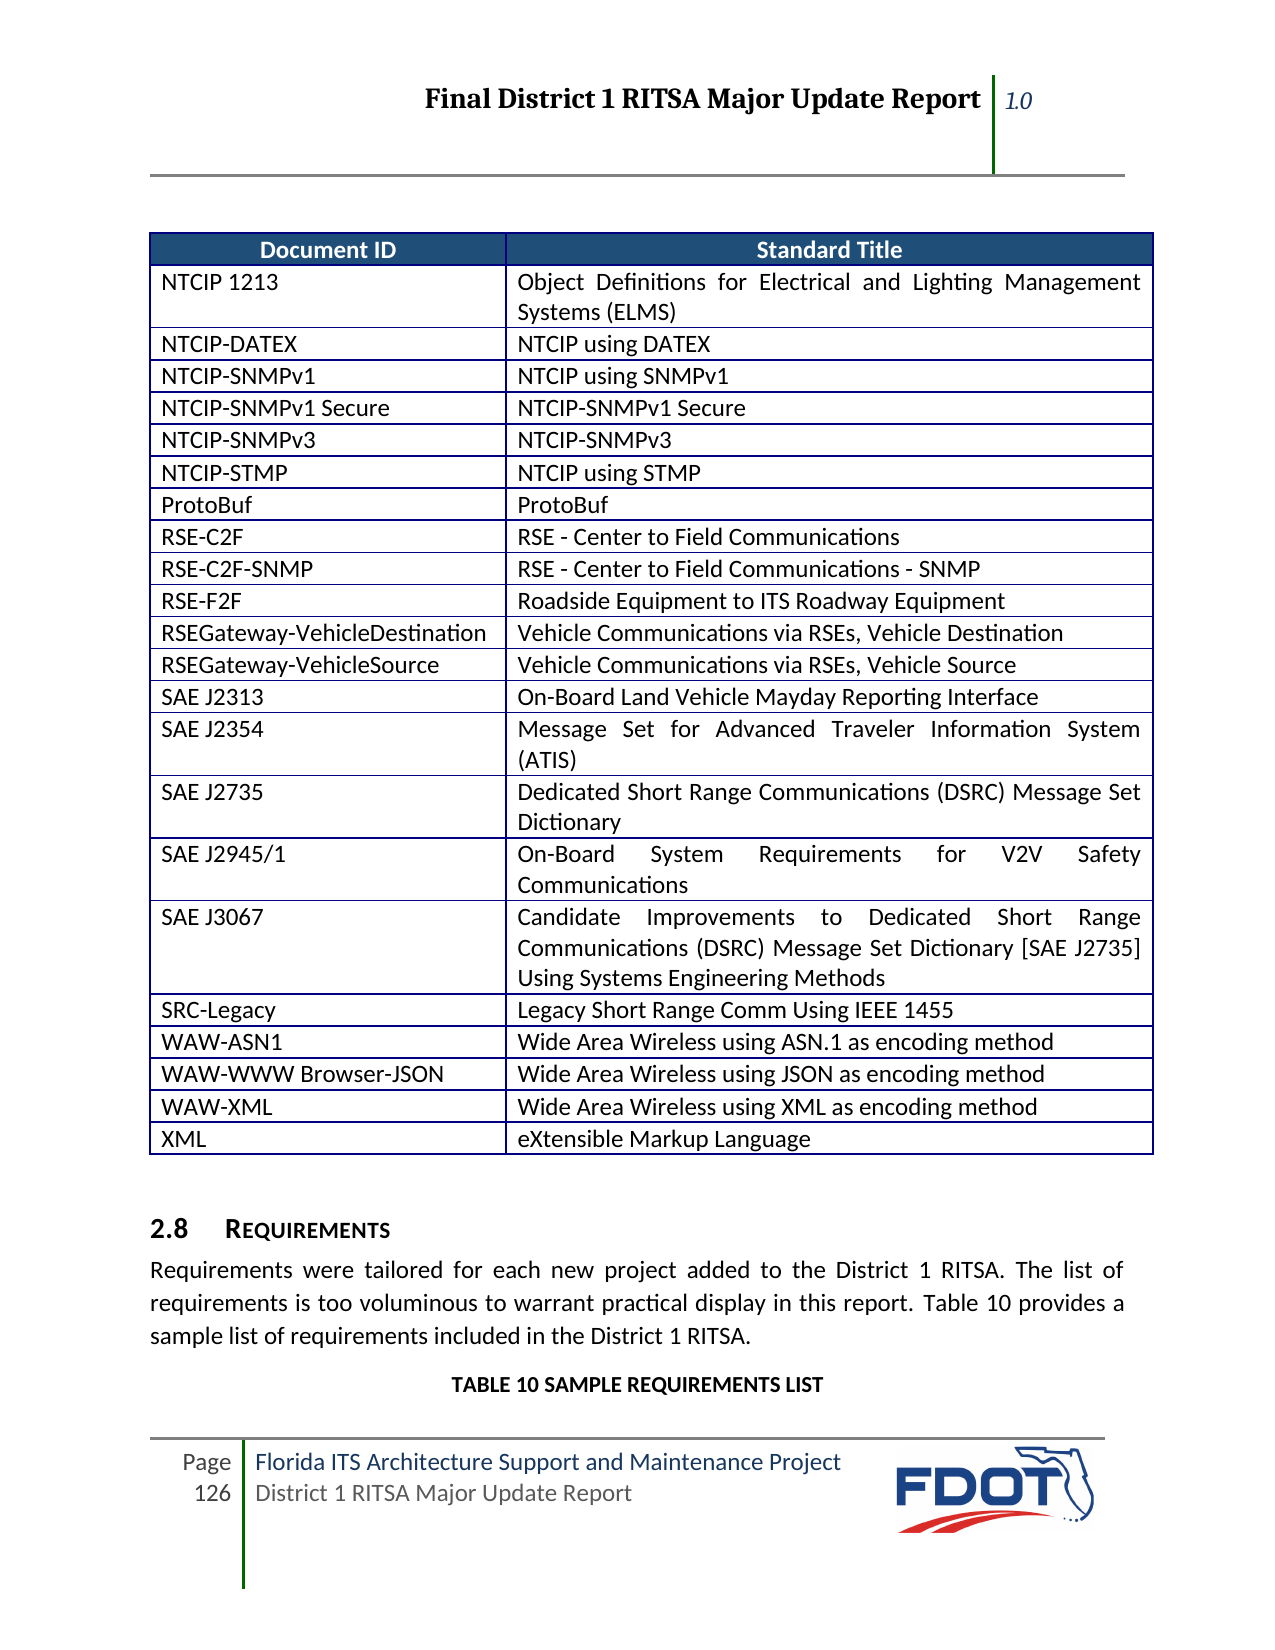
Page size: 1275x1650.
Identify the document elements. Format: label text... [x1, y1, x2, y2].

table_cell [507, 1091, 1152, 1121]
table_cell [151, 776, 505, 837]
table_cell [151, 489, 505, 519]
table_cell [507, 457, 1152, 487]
text Table 10 Sample Requirements List [150, 1370, 1125, 1398]
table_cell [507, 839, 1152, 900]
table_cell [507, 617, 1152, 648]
text Requirements were tailored for each new project added to the District 1 RITSA. The list of requirements is too voluminous to warrant practical display in this report. Table 10 provides a sample list of requirements included in the District 1 RITSA. [150, 1254, 1125, 1351]
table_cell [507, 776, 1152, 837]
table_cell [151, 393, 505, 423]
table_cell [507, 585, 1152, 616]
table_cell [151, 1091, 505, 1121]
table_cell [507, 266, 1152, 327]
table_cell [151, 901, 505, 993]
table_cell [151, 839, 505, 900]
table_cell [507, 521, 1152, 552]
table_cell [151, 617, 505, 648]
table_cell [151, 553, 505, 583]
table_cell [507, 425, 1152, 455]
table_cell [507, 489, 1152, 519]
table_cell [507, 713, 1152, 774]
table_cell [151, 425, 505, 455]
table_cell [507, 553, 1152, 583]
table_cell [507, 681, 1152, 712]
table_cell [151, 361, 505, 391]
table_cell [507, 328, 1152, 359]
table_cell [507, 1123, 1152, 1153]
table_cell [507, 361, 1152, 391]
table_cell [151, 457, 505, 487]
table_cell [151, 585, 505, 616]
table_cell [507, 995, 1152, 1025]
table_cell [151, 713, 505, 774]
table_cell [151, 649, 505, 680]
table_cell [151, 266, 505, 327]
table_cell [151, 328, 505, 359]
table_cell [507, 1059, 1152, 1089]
subtitle Requirements [150, 1210, 1125, 1246]
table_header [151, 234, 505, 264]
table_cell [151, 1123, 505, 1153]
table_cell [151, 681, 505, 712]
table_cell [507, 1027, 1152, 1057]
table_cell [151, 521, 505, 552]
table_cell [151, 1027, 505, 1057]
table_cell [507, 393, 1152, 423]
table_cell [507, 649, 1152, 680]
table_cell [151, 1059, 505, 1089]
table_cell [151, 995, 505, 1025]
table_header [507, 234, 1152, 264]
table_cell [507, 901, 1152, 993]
